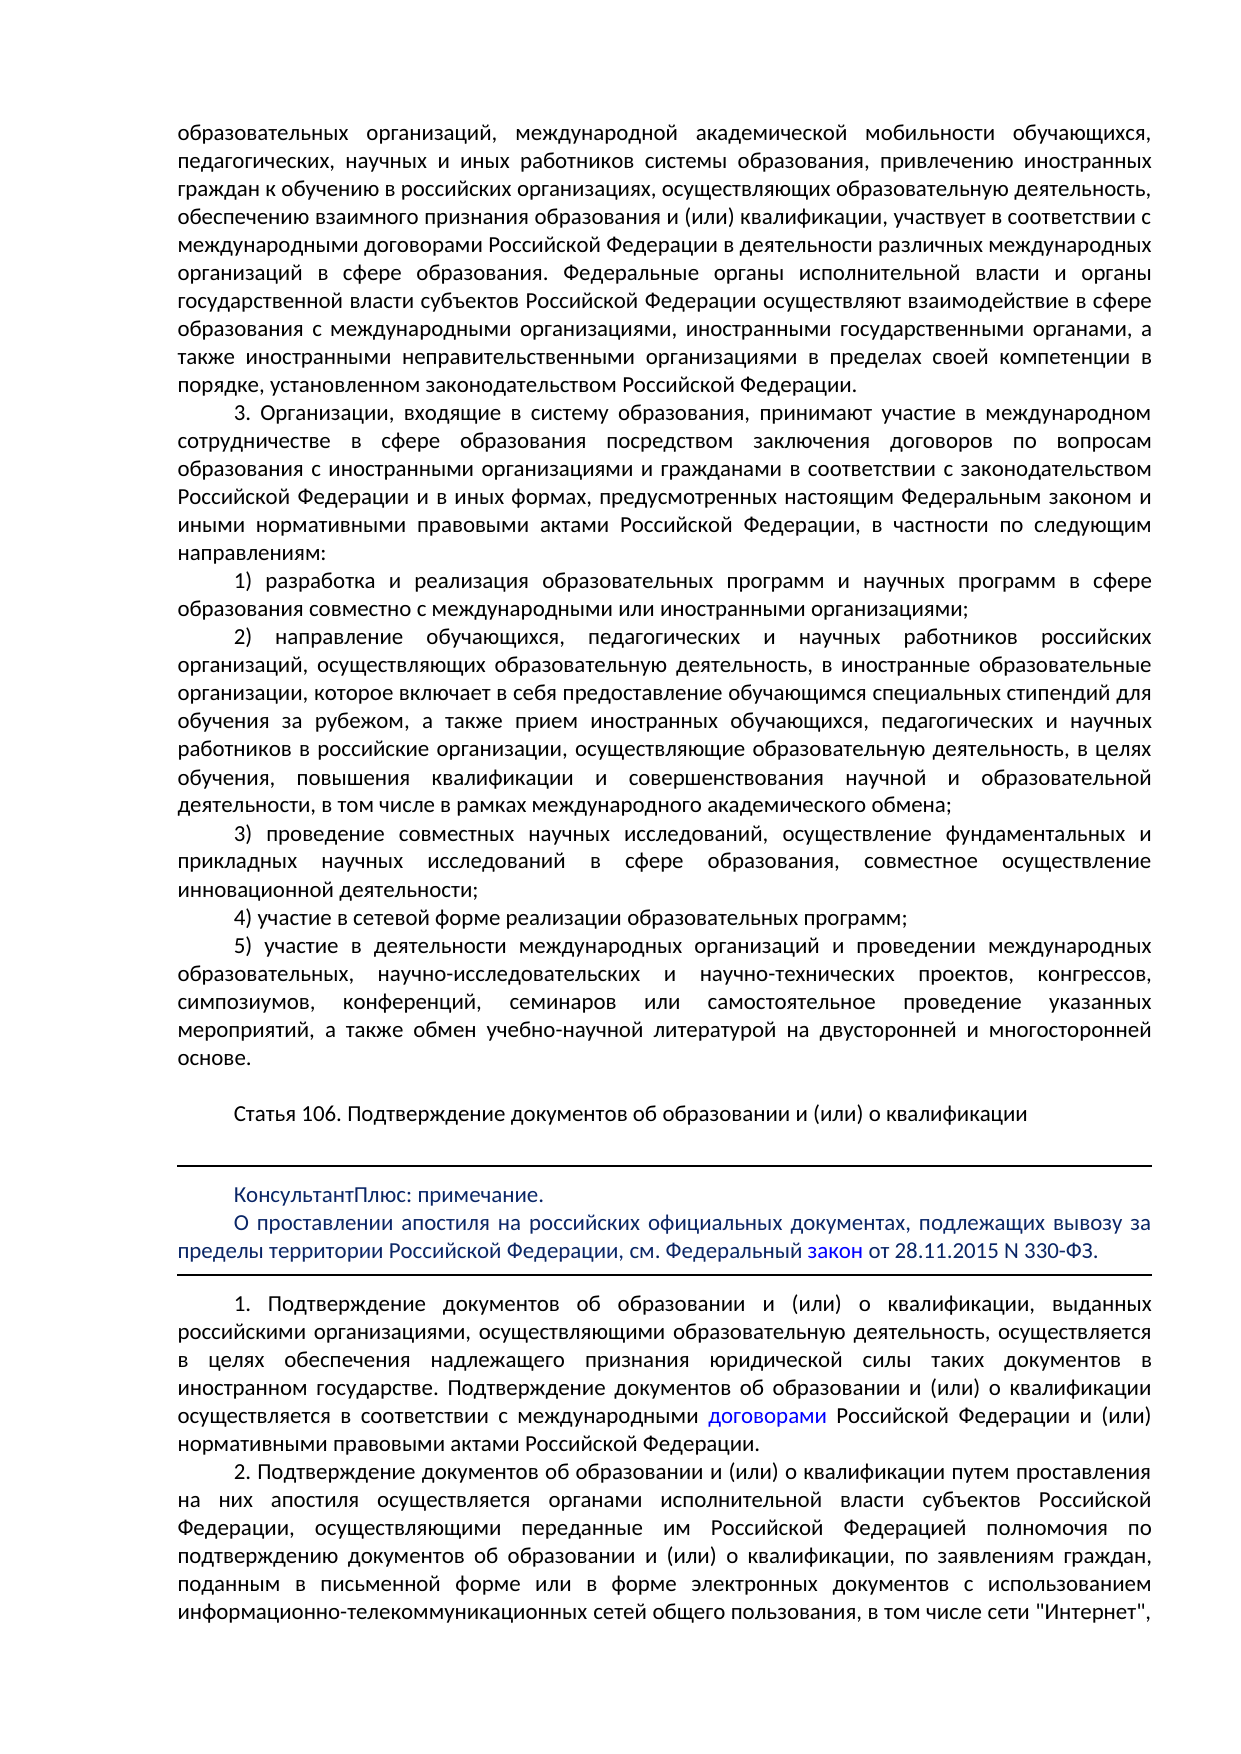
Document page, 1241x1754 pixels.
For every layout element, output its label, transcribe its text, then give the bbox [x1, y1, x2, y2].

text 5) участие в деятельности международных организаций и проведении международных образовательных, научно-исследовательских и научно-технических проектов, конгрессов, симпозиумов, конференций, семинаров или самостоятельное проведение указанных мероприятий, а также обмен учебно-научной литературой на двусторонней и многосторонней основе. [177, 931, 1152, 1071]
text 3) проведение совместных научных исследований, осуществление фундаментальных и прикладных научных исследований в сфере образования, совместное осуществление инновационной деятельности; [177, 819, 1152, 903]
text КонсультантПлюс: примечание. [177, 1180, 1152, 1208]
text 1. Подтверждение документов об образовании и (или) о квалификации, выданных российскими организациями, осуществляющими образовательную деятельность, осуществляется в целях обеспечения надлежащего признания юридической силы таких документов в иностранном государстве. Подтверждение документов об образовании и (или) о квалификации осуществляется в соответствии с международными договорами Российской Федерации и (или) нормативными правовыми актами Российской Федерации. [177, 1289, 1152, 1457]
text О проставлении апостиля на российских официальных документах, подлежащих вывозу за пределы территории Российской Федерации, см. Федеральный закон от 28.11.2015 N 330-ФЗ. [177, 1208, 1152, 1264]
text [177, 118, 1152, 398]
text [177, 1457, 1152, 1625]
text 4) участие в сетевой форме реализации образовательных программ; [177, 903, 1152, 931]
text Статья 106. Подтверждение документов об образовании и (или) о квалификации [177, 1099, 1152, 1127]
text 3. Организации, входящие в систему образования, принимают участие в международном сотрудничестве в сфере образования посредством заключения договоров по вопросам образования с иностранными организациями и гражданами в соответствии с законодательством Российской Федерации и в иных формах, предусмотренных настоящим Федеральным законом и иными нормативными правовыми актами Российской Федерации, в частности по следующим направлениям: [177, 398, 1152, 566]
text 1) разработка и реализация образовательных программ и научных программ в сфере образования совместно с международными или иностранными организациями; [177, 566, 1152, 622]
text 2) направление обучающихся, педагогических и научных работников российских организаций, осуществляющих образовательную деятельность, в иностранные образовательные организации, которое включает в себя предоставление обучающимся специальных стипендий для обучения за рубежом, а также прием иностранных обучающихся, педагогических и научных работников в российские организации, осуществляющие образовательную деятельность, в целях обучения, повышения квалификации и совершенствования научной и образовательной деятельности, в том числе в рамках международного академического обмена; [177, 622, 1152, 819]
